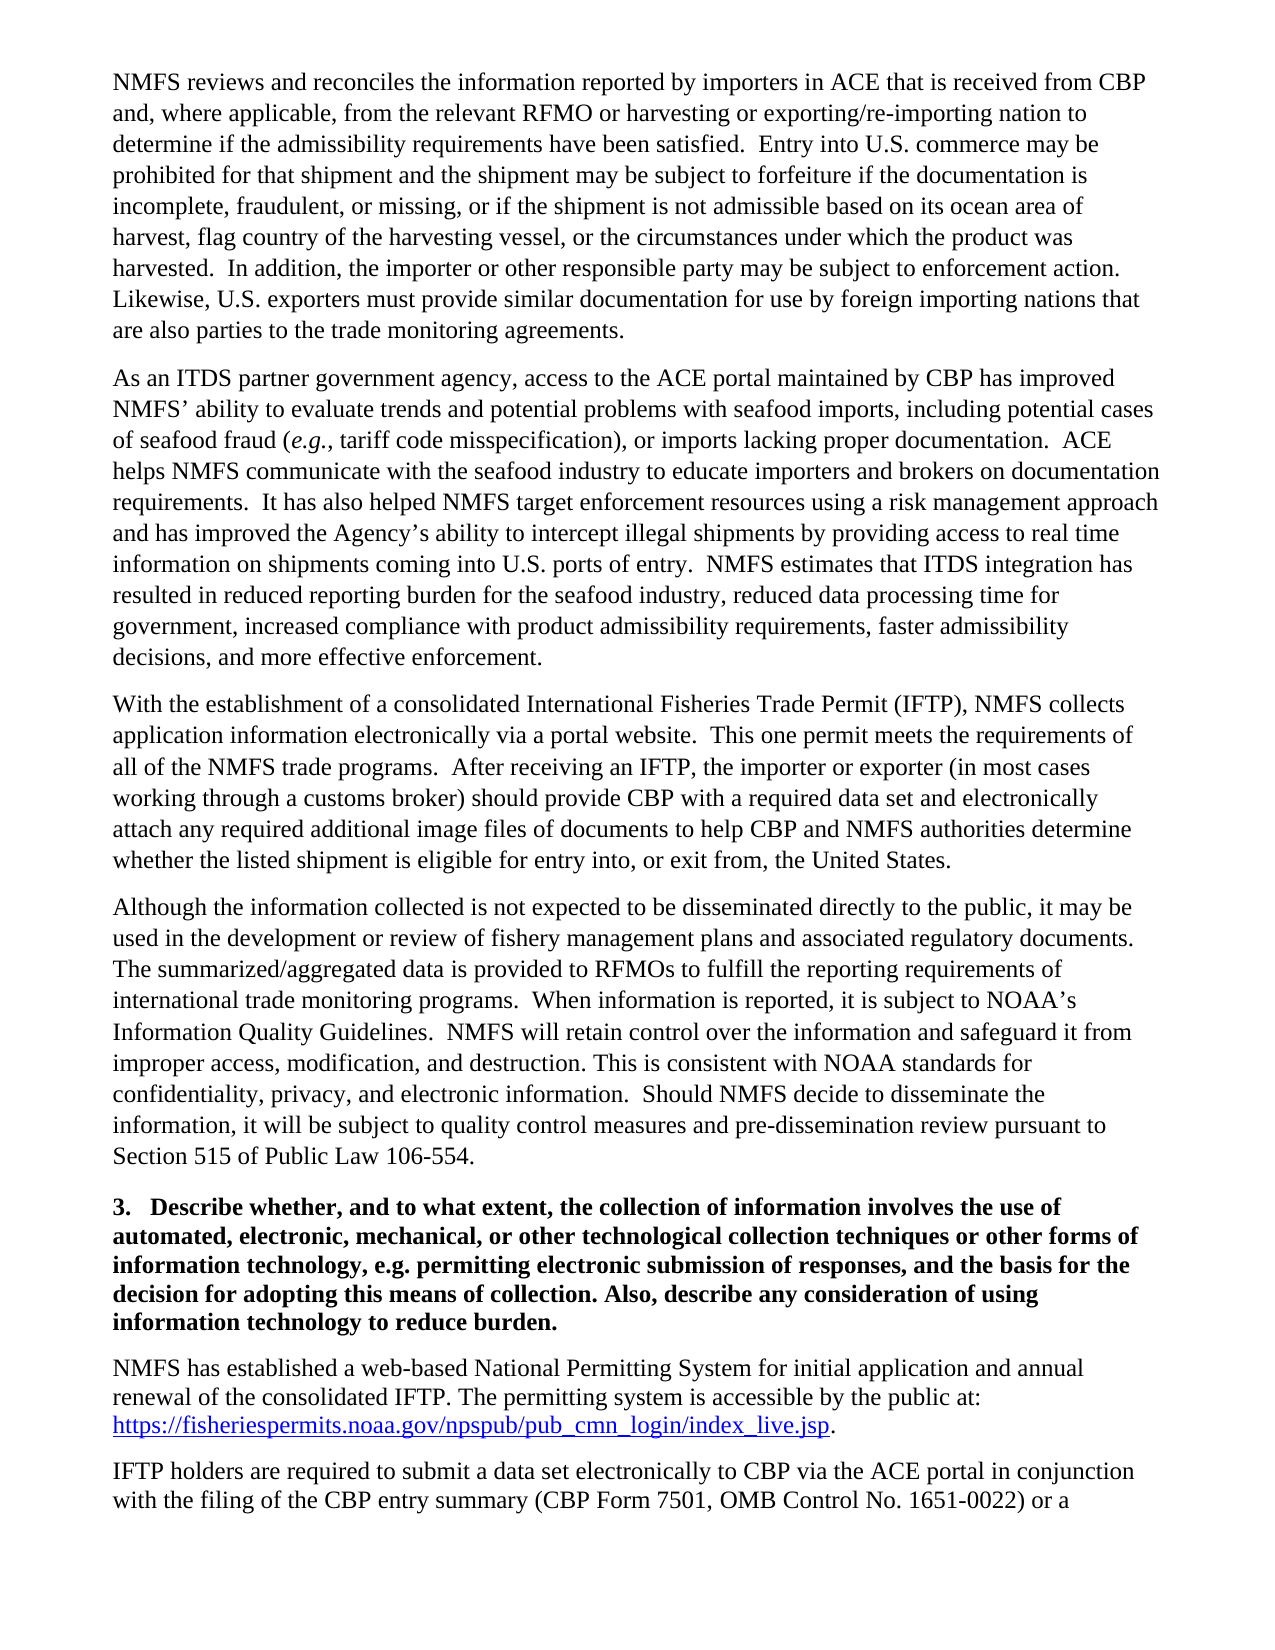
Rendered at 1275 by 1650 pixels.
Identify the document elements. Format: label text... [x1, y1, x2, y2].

text As an ITDS partner government agency, access to the ACE portal maintained by CBP has improved NMFS’ ability to evaluate trends and potential problems with seafood imports, including potential cases of seafood fraud (e.g., tariff code misspecification), or imports lacking proper documentation. ACE helps NMFS communicate with the seafood industry to educate importers and brokers on documentation requirements. It has also helped NMFS target enforcement resources using a risk management approach and has improved the Agency’s ability to intercept illegal shipments by providing access to real time information on shipments coming into U.S. ports of entry. NMFS estimates that ITDS integration has resulted in reduced reporting burden for the seafood industry, reduced data processing time for government, increased compliance with product admissibility requirements, faster admissibility decisions, and more effective enforcement. [112, 363, 1162, 671]
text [112, 1456, 1162, 1513]
text NMFS has established a web-based National Permitting System for initial application and annual renewal of the consolidated IFTP. The permitting system is accessible by the public at: https://fisheriespermits.noaa.gov/npspub/pub_cmn_login/index_live.jsp. [112, 1353, 1162, 1439]
text Although the information collected is not expected to be disseminated directly to the public, it may be used in the development or review of fishery management plans and associated regulatory documents. The summarized/aggregated data is provided to RFMOs to fulfill the reporting requirements of international trade monitoring programs. When information is reported, it is subject to NOAA’s Information Quality Guidelines. NMFS will retain control over the information and safeguard it from improper access, modification, and destruction. This is consistent with NOAA standards for confidentiality, privacy, and electronic information. Should NMFS decide to disseminate the information, it will be subject to quality control measures and pre-dissemination review pursuant to Section 515 of Public Law 106-554. [112, 892, 1162, 1169]
text With the establishment of a consolidated International Fisheries Trade Permit (IFTP), NMFS collects application information electronically via a portal website. This one permit meets the requirements of all of the NMFS trade programs. After receiving an IFTP, the importer or exporter (in most cases working through a customs broker) should provide CBP with a required data set and electronically attach any required additional image files of documents to help CBP and NMFS authorities determine whether the listed shipment is eligible for entry into, or exit from, the United States. [112, 689, 1162, 873]
list Describe whether, and to what extent, the collection of information involves the use of automated, electronic, mechanical, or other technological collection techniques or other forms of information technology, e.g. permitting electronic submission of responses, and the basis for the decision for adopting this means of collection. Also, describe any consideration of using information technology to reduce burden. [112, 1192, 1162, 1336]
text NMFS reviews and reconciles the information reported by importers in ACE that is received from CBP and, where applicable, from the relevant RFMO or harvesting or exporting/re-importing nation to determine if the admissibility requirements have been satisfied. Entry into U.S. commerce may be prohibited for that shipment and the shipment may be subject to forfeiture if the documentation is incomplete, fraudulent, or missing, or if the shipment is not admissible based on its ocean area of harvest, flag country of the harvesting vessel, or the circumstances under which the product was harvested. In addition, the importer or other responsible party may be subject to enforcement action. Likewise, U.S. exporters must provide similar documentation for use by foreign importing nations that are also parties to the trade monitoring agreements. [112, 67, 1162, 344]
